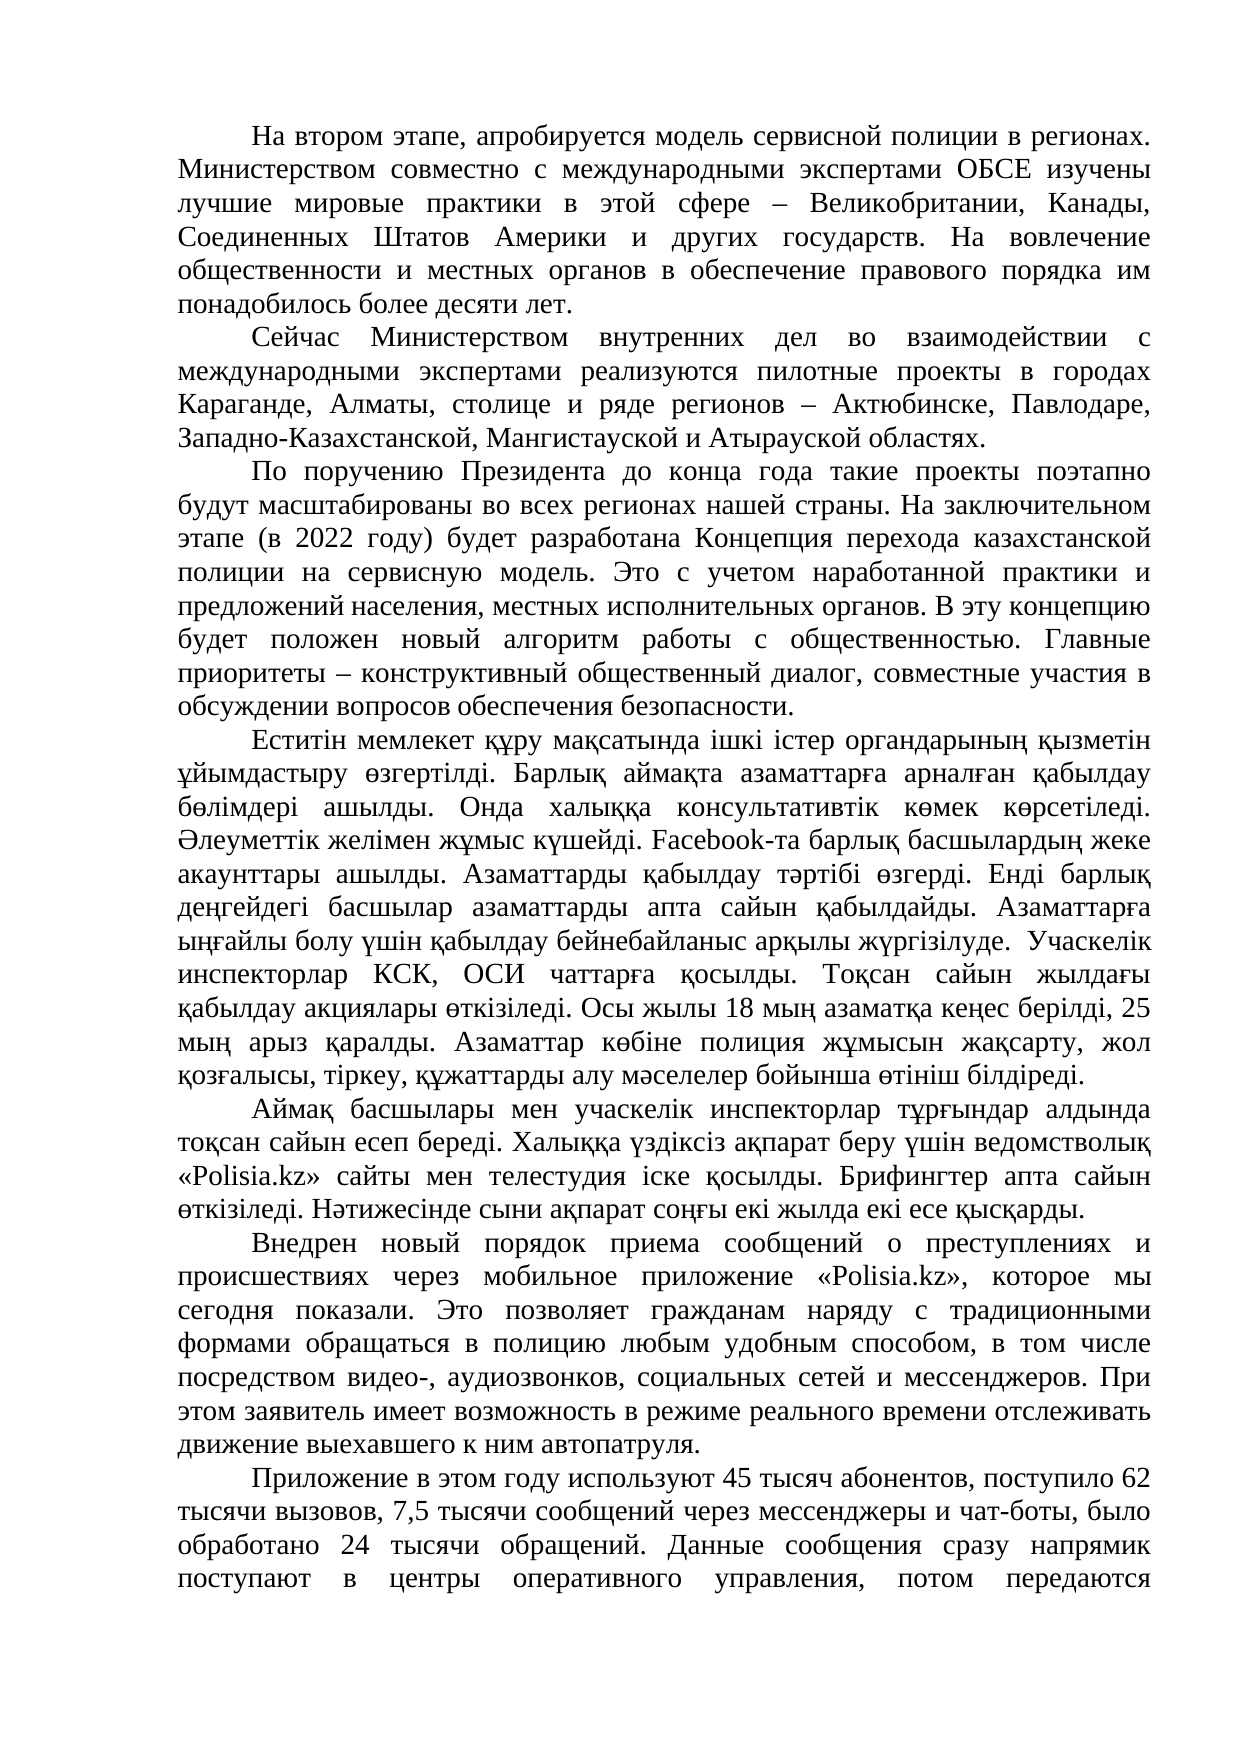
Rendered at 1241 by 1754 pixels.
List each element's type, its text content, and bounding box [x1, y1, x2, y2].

text Внедрен новый порядок приема сообщений о преступлениях и происшествиях через мобильное приложение «Polisia.kz», которое мы сегодня показали. Это позволяет гражданам наряду с традиционными формами обращаться в полицию любым удобным способом, в том числе посредством видео-, аудиозвонков, социальных сетей и мессенджеров. При этом заявитель имеет возможность в режиме реального времени отслеживать движение выехавшего к ним автопатруля. [177, 1225, 1152, 1460]
text Еститін мемлекет құру мақсатында ішкі істер органдарының қызметін ұйымдастыру өзгертілді. Барлық аймақта азаматтарға арналған қабылдау бөлімдері ашылды. Онда халыққа консультативтік көмек көрсетіледі. Әлеуметтік желімен жұмыс күшейді. Facebook-та барлық басшылардың жеке акаунттары ашылды. Азаматтарды қабылдау тәртібі өзгерді. Енді барлық деңгейдегі басшылар азаматтарды апта сайын қабылдайды. Азаматтарға ыңғайлы болу үшін қабылдау бейнебайланыс арқылы жүргізілуде. Учаскелік инспекторлар КСК, ОСИ чаттарға қосылды. Тоқсан сайын жылдағы қабылдау акциялары өткізіледі. Осы жылы 18 мың азаматқа кеңес берілді, 25 мың арыз қаралды. Азаматтар көбіне полиция жұмысын жақсарту, жол қозғалысы, тіркеу, құжаттарды алу мәселелер бойынша өтініш білдіреді. [177, 722, 1152, 1091]
text Аймақ басшылары мен учаскелік инспекторлар тұрғындар алдында тоқсан сайын есеп береді. Халыққа үздіксіз ақпарат беру үшін ведомстволық «Polisia.kz» сайты мен телестудия іске қосылды. Брифингтер апта сайын өткізіледі. Нәтижесінде сыни ақпарат соңғы екі жылда екі есе қысқарды. [177, 1091, 1152, 1225]
text На втором этапе, апробируется модель сервисной полиции в регионах. Министерством совместно с международными экспертами ОБСЕ изучены лучшие мировые практики в этой сфере – Великобритании, Канады, Соединенных Штатов Америки и других государств. На вовлечение общественности и местных органов в обеспечение правового порядка им понадобилось более десяти лет. [177, 118, 1152, 319]
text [177, 1460, 1152, 1594]
text Сейчас Министерством внутренних дел во взаимодействии с международными экспертами реализуются пилотные проекты в городах Караганде, Алматы, столице и ряде регионов – Актюбинске, Павлодаре, Западно-Казахстанской, Мангистауской и Атырауской областях. [177, 319, 1152, 453]
text По поручению Президента до конца года такие проекты поэтапно будут масштабированы во всех регионах нашей страны. На заключительном этапе (в 2022 году) будет разработана Концепция перехода казахстанской полиции на сервисную модель. Это с учетом наработанной практики и предложений населения, местных исполнительных органов. В эту концепцию будет положен новый алгоритм работы с общественностью. Главные приоритеты – конструктивный общественный диалог, совместные участия в обсуждении вопросов обеспечения безопасности. [177, 453, 1152, 722]
